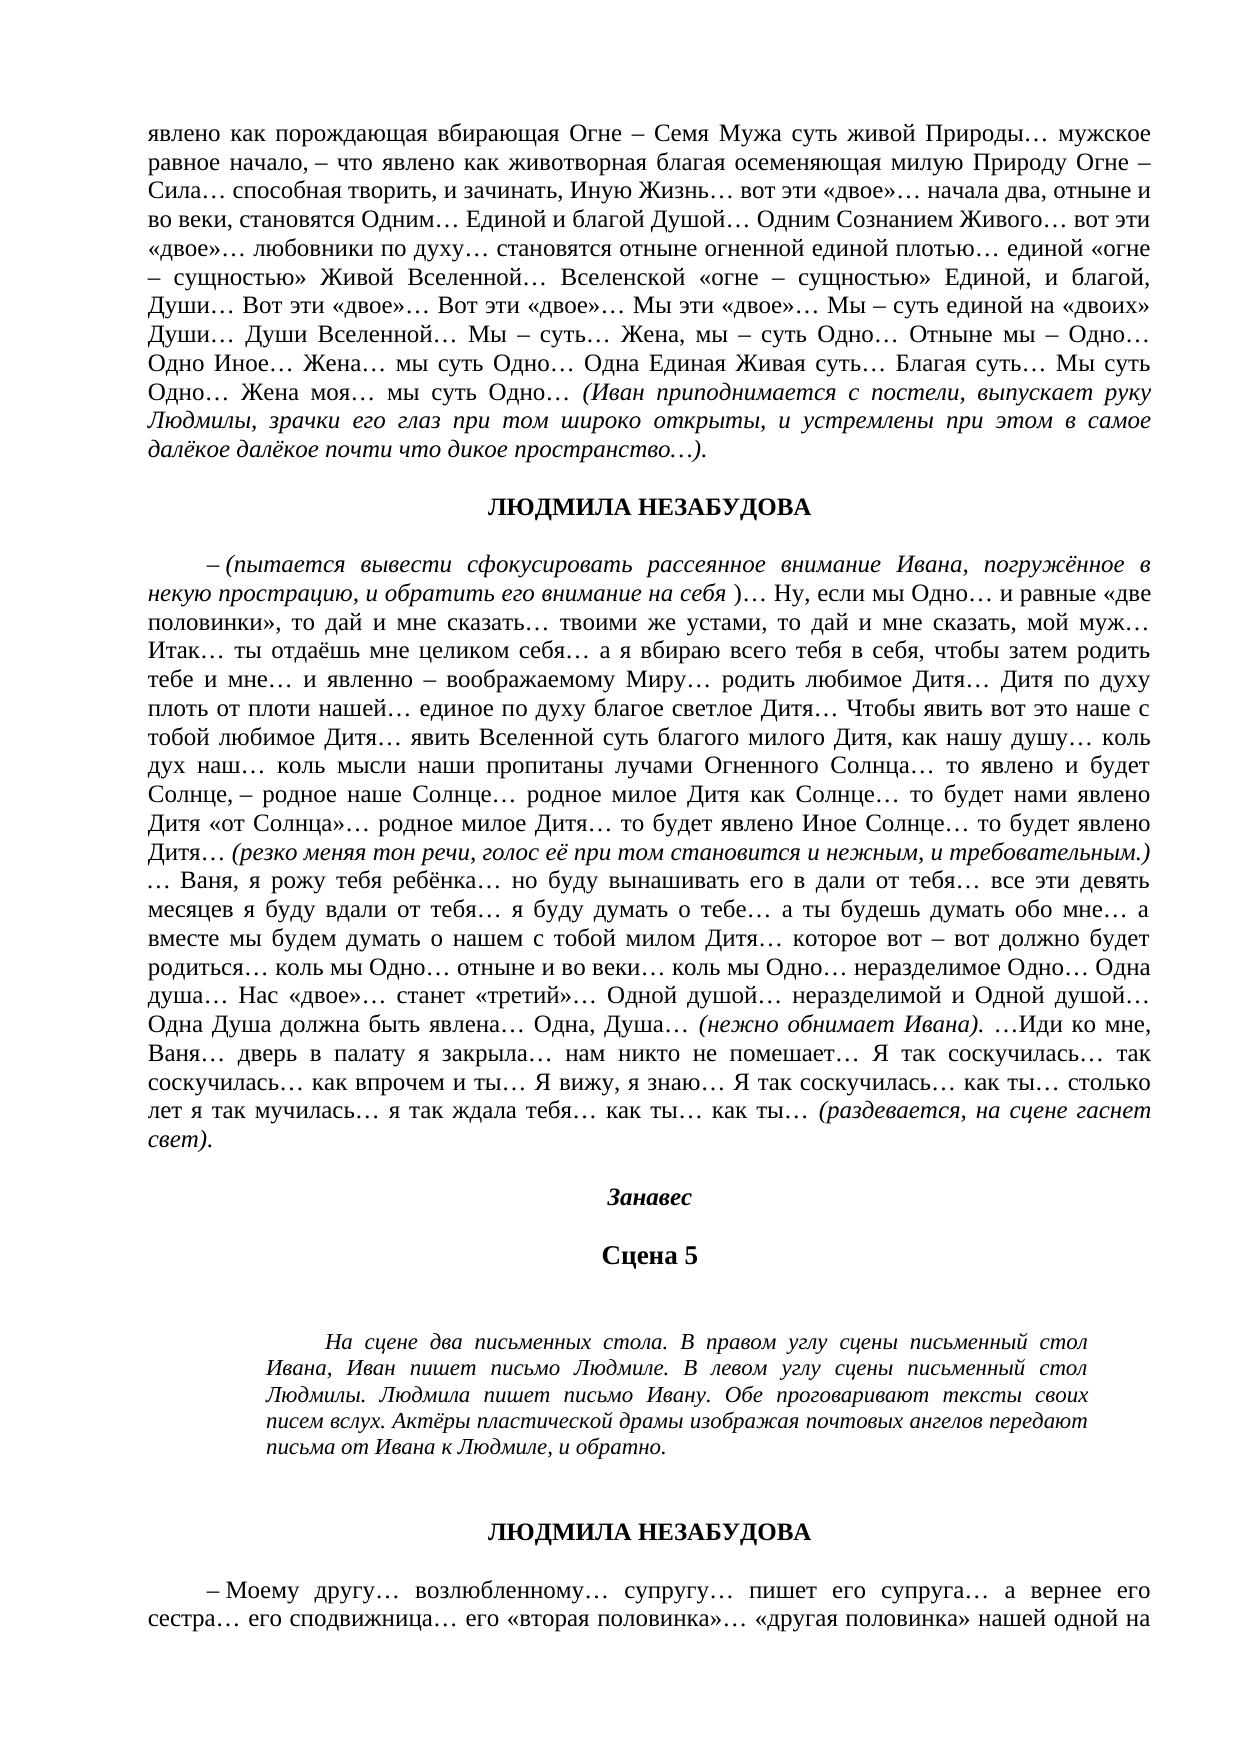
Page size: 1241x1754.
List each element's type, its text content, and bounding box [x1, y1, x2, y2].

text – (пытается вывести сфокусировать рассеянное внимание Ивана, погружённое в некую прострацию, и обратить его внимание на себя )… Ну, если мы Одно… и равные «две половинки», то дай и мне сказать… твоими же устами, то дай и мне сказать, мой муж… Итак… ты отдаёшь мне целиком себя… а я вбираю всего тебя в себя, чтобы затем родить тебе и мне… и явленно – воображаемому Миру… родить любимое Дитя… Дитя по духу плоть от плоти нашей… единое по духу благое светлое Дитя… Чтобы явить вот это наше с тобой любимое Дитя… явить Вселенной суть благого милого Дитя, как нашу душу… коль дух наш… коль мысли наши пропитаны лучами Огненного Солнца… то явлено и будет Солнце, – родное наше Солнце… родное милое Дитя как Солнце… то будет нами явлено Дитя «от Солнца»… родное милое Дитя… то будет явлено Иное Солнце… то будет явлено Дитя… (резко меняя тон речи, голос её при том становится и нежным, и требовательным.)… Ваня, я рожу тебя ребёнка… но буду вынашивать его в дали от тебя… все эти девять месяцев я буду вдали от тебя… я буду думать о тебе… а ты будешь думать обо мне… а вместе мы будем думать о нашем с тобой милом Дитя… которое вот – вот должно будет родиться… коль мы Одно… отныне и во веки… коль мы Одно… неразделимое Одно… Одна душа… Нас «двое»… станет «третий»… Одной душой… неразделимой и Одной душой… Одна Душа должна быть явлена… Одна, Душа… (нежно обнимает Ивана). …Иди ко мне, Ваня… дверь в палату я закрыла… нам никто не помешает… Я так соскучилась… так соскучилась… как впрочем и ты… Я вижу, я знаю… Я так соскучилась… как ты… столько лет я так мучилась… я так ждала тебя… как ты… как ты… (раздевается, на сцене гаснет свет). [148, 549, 1152, 1153]
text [148, 118, 1152, 463]
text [148, 1575, 1152, 1632]
text На сцене два письменных стола. В правом углу сцены письменный стол Ивана, Иван пишет письмо Людмиле. В левом углу сцены письменный стол Людмилы. Людмила пишет письмо Ивану. Обе проговаривают тексты своих писем вслух. Актёры пластической драмы изображая почтовых ангелов передают письма от Ивана к Людмиле, и обратно. [266, 1328, 1089, 1460]
subtitle ЛЮДМИЛА НЕЗАБУДОВА [148, 492, 1152, 521]
subtitle Сцена 5 [148, 1239, 1152, 1271]
subtitle Занавес [148, 1182, 1152, 1211]
subtitle ЛЮДМИЛА НЕЗАБУДОВА [148, 1517, 1152, 1546]
